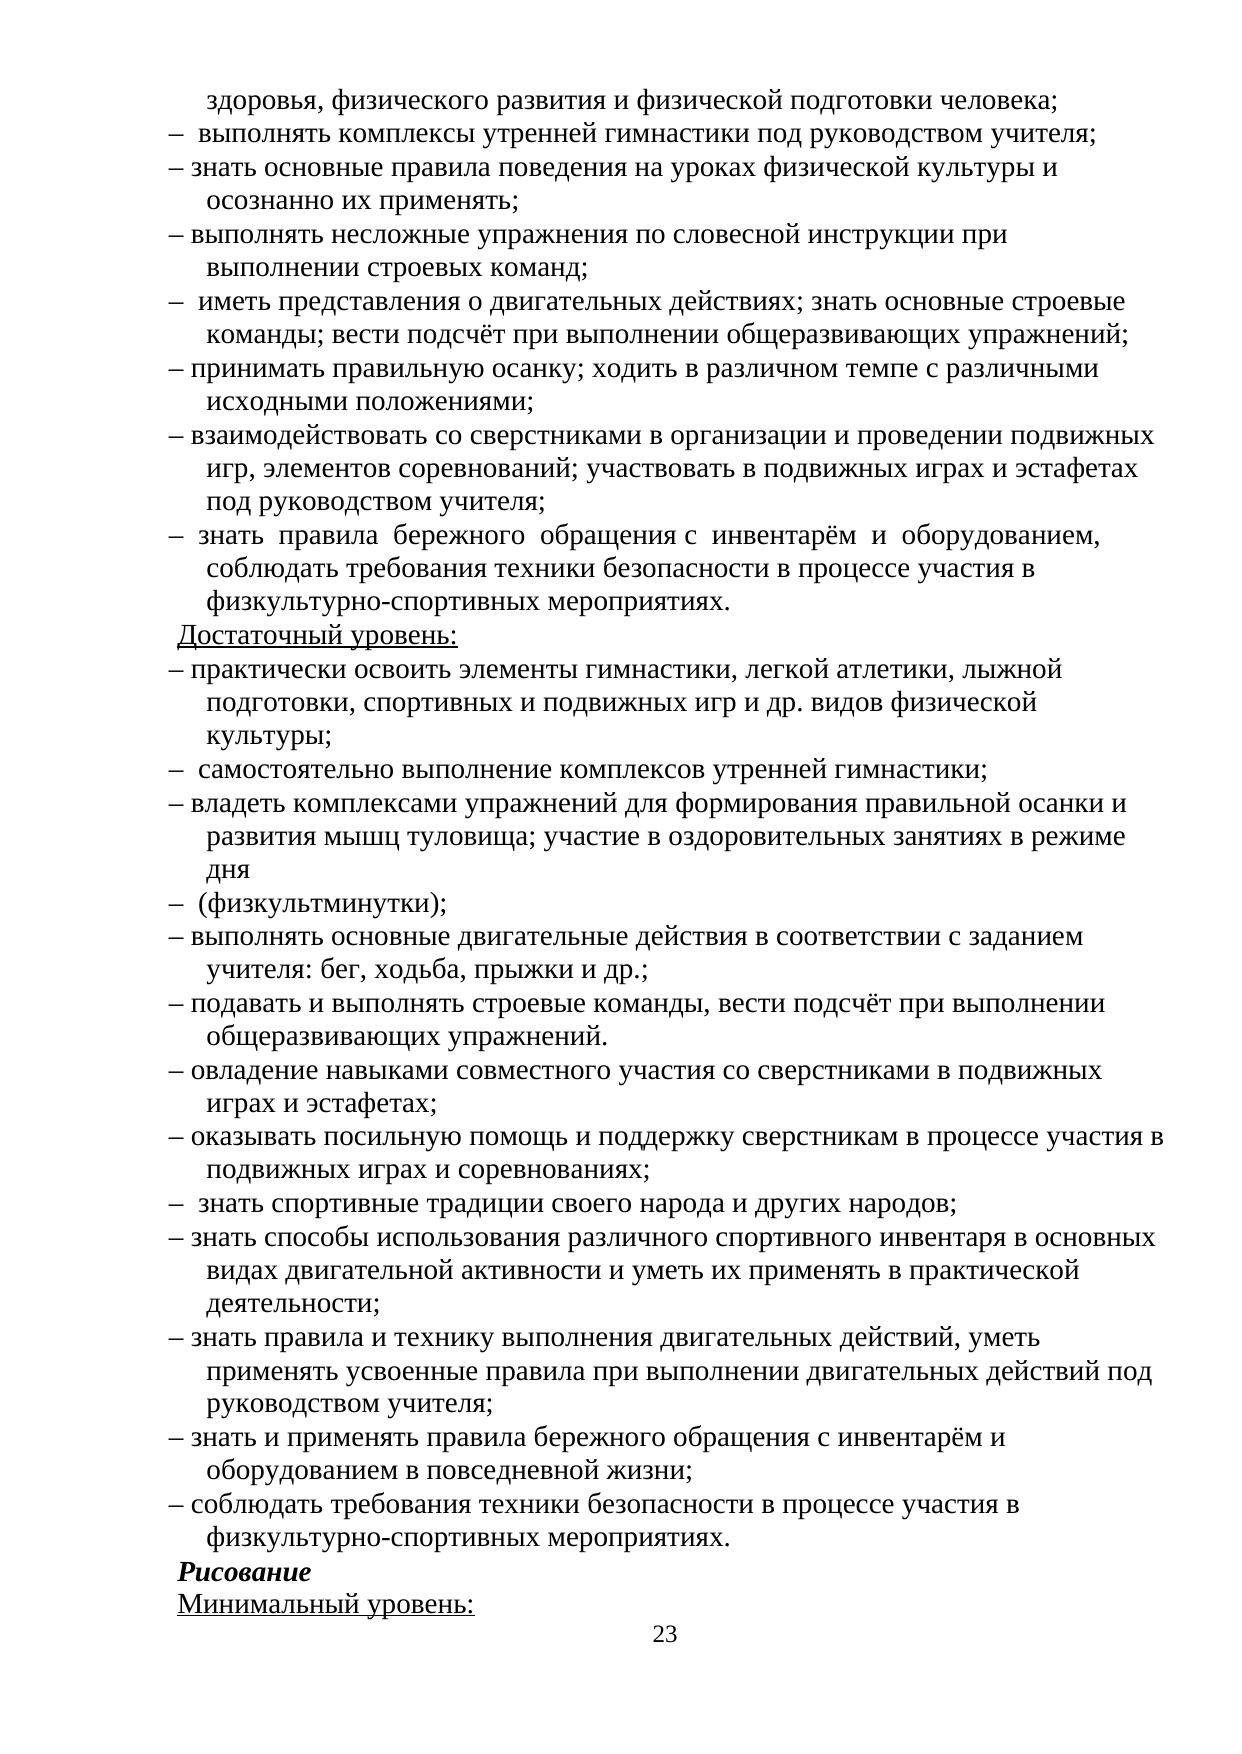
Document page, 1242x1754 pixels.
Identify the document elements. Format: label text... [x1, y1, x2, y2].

text – выполнять основные двигательные действия в соответствии с заданием учителя: бег, ходьба, прыжки и др.; [169, 920, 1168, 985]
text команды; вести подсчёт при выполнении общеразвивающих упражнений; [206, 316, 1168, 350]
text – (физкультминутки); [169, 885, 1168, 918]
text – практически освоить элементы гимнастики, легкой атлетики, лыжной подготовки, спортивных и подвижных игр и др. видов физической культуры; [169, 652, 1168, 751]
text – подавать и выполнять строевые команды, вести подсчёт при выполнении общеразвивающих упражнений. [169, 987, 1168, 1052]
text – выполнять несложные упражнения по словесной инструкции при выполнении строевых команд; [169, 217, 1168, 282]
text – соблюдать требования техники безопасности в процессе участия в физкультурно-спортивных мероприятиях. [169, 1488, 1168, 1553]
text – знать способы использования различного спортивного инвентаря в основных видах двигательной активности и уметь их применять в практической деятельности; [169, 1220, 1168, 1319]
text здоровья, физического развития и физической подготовки человека; [206, 82, 1168, 116]
text – иметь представления о двигательных действиях; знать основные строевые [169, 283, 1168, 316]
text Рисование [177, 1554, 1168, 1587]
text Минимальный уровень: [177, 1587, 1168, 1620]
text – принимать правильную осанку; ходить в различном темпе с различными исходными положениями; [169, 351, 1168, 416]
text – знать правила и технику выполнения двигательных действий, уметь применять усвоенные правила при выполнении двигательных действий под руководством учителя; [169, 1321, 1168, 1419]
text – оказывать посильную помощь и поддержку сверстникам в процессе участия в подвижных играх и соревнованиях; [169, 1120, 1168, 1185]
text – выполнять комплексы утренней гимнастики под руководством учителя; [169, 116, 1168, 149]
text – самостоятельно выполнение комплексов утренней гимнастики; [169, 751, 1168, 784]
text – знать и применять правила бережного обращения с инвентарём и оборудованием в повседневной жизни; [169, 1421, 1168, 1486]
text Достаточный уровень: [177, 617, 1168, 651]
text – знать основные правила поведения на уроках физической культуры и осознанно их применять; [169, 151, 1168, 216]
text соблюдать требования техники безопасности в процессе участия в физкультурно-спортивных мероприятиях. [206, 552, 1168, 617]
text – взаимодействовать со сверстниками в организации и проведении подвижных игр, элементов соревнований; участвовать в подвижных играх и эстафетах под руководством учителя; [169, 418, 1168, 517]
text – знать правила бережного обращения с инвентарём и оборудованием, [169, 517, 1168, 550]
text 23 [133, 1620, 1197, 1648]
text – знать спортивные традиции своего народа и других народов; [169, 1185, 1168, 1219]
text – владеть комплексами упражнений для формирования правильной осанки и развития мышц туловища; участие в оздоровительных занятиях в режиме дня [169, 786, 1168, 885]
text – овладение навыками совместного участия со сверстниками в подвижных играх и эстафетах; [169, 1053, 1168, 1118]
